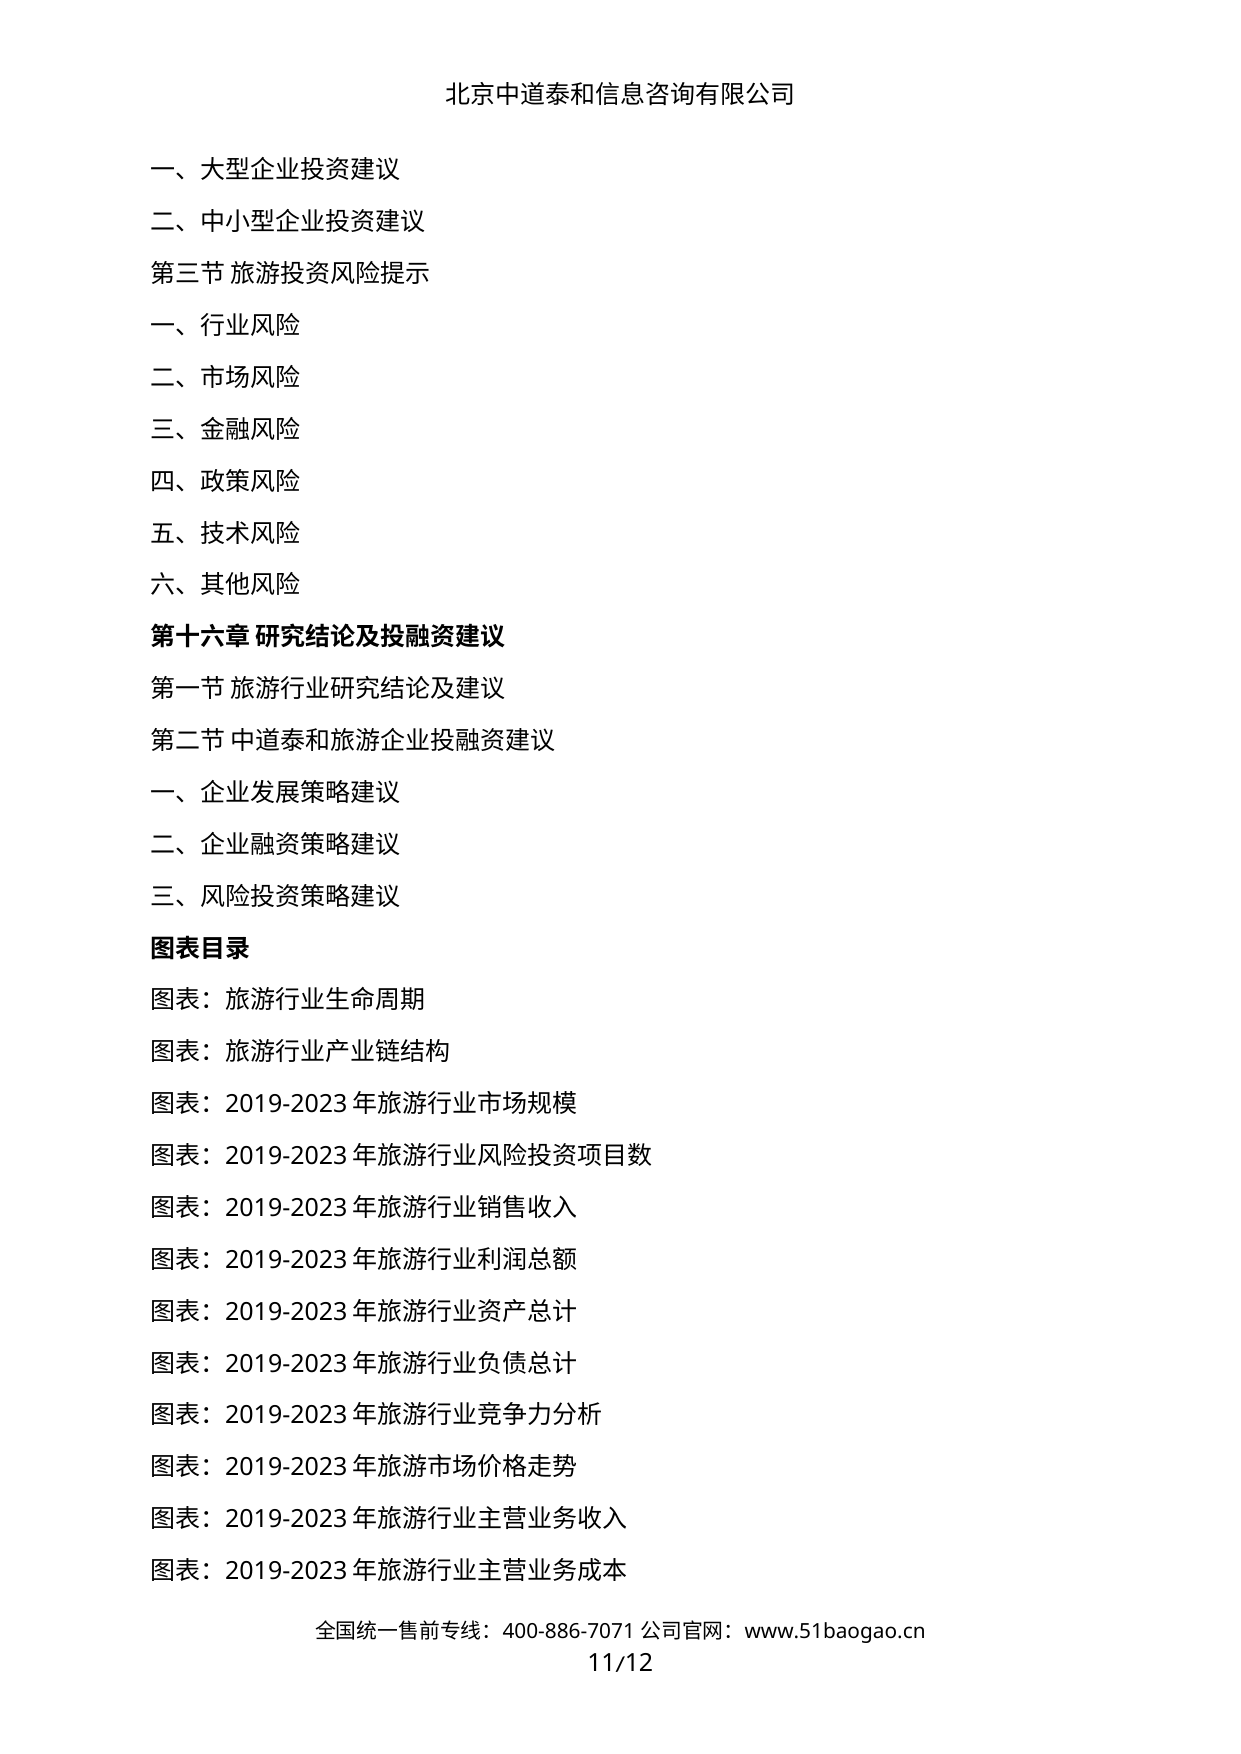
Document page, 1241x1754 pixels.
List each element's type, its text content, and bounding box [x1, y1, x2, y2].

text 图表：2019-2023年旅游行业风险投资项目数 [150, 1136, 1090, 1172]
text 第十六章 研究结论及投融资建议 [150, 617, 1090, 653]
text 一、行业风险 [150, 306, 1090, 342]
text 图表：2019-2023年旅游行业竞争力分析 [150, 1395, 1090, 1431]
text 一、企业发展策略建议 [150, 772, 1090, 809]
text 四、政策风险 [150, 461, 1090, 497]
text 第三节 旅游投资风险提示 [150, 254, 1090, 290]
text 三、风险投资策略建议 [150, 876, 1090, 912]
text 图表：2019-2023年旅游行业主营业务成本 [150, 1551, 1090, 1587]
text 图表：旅游行业生命周期 [150, 980, 1090, 1016]
text 图表：2019-2023年旅游行业主营业务收入 [150, 1499, 1090, 1535]
text 图表：2019-2023年旅游行业销售收入 [150, 1187, 1090, 1224]
text 二、中小型企业投资建议 [150, 202, 1090, 238]
text 第二节 中道泰和旅游企业投融资建议 [150, 721, 1090, 757]
text 图表：2019-2023年旅游行业负债总计 [150, 1343, 1090, 1379]
text 图表目录 [150, 928, 1090, 964]
text 三、金融风险 [150, 409, 1090, 446]
text 一、大型企业投资建议 [150, 150, 1090, 186]
text 图表：2019-2023年旅游行业市场规模 [150, 1084, 1090, 1120]
text 二、企业融资策略建议 [150, 824, 1090, 861]
text 图表：2019-2023年旅游行业资产总计 [150, 1291, 1090, 1327]
text 图表：旅游行业产业链结构 [150, 1032, 1090, 1068]
text 图表：2019-2023年旅游市场价格走势 [150, 1447, 1090, 1483]
text 图表：2019-2023年旅游行业利润总额 [150, 1239, 1090, 1276]
text 六、其他风险 [150, 565, 1090, 601]
text 二、市场风险 [150, 357, 1090, 394]
text 五、技术风险 [150, 513, 1090, 549]
text 第一节 旅游行业研究结论及建议 [150, 669, 1090, 705]
